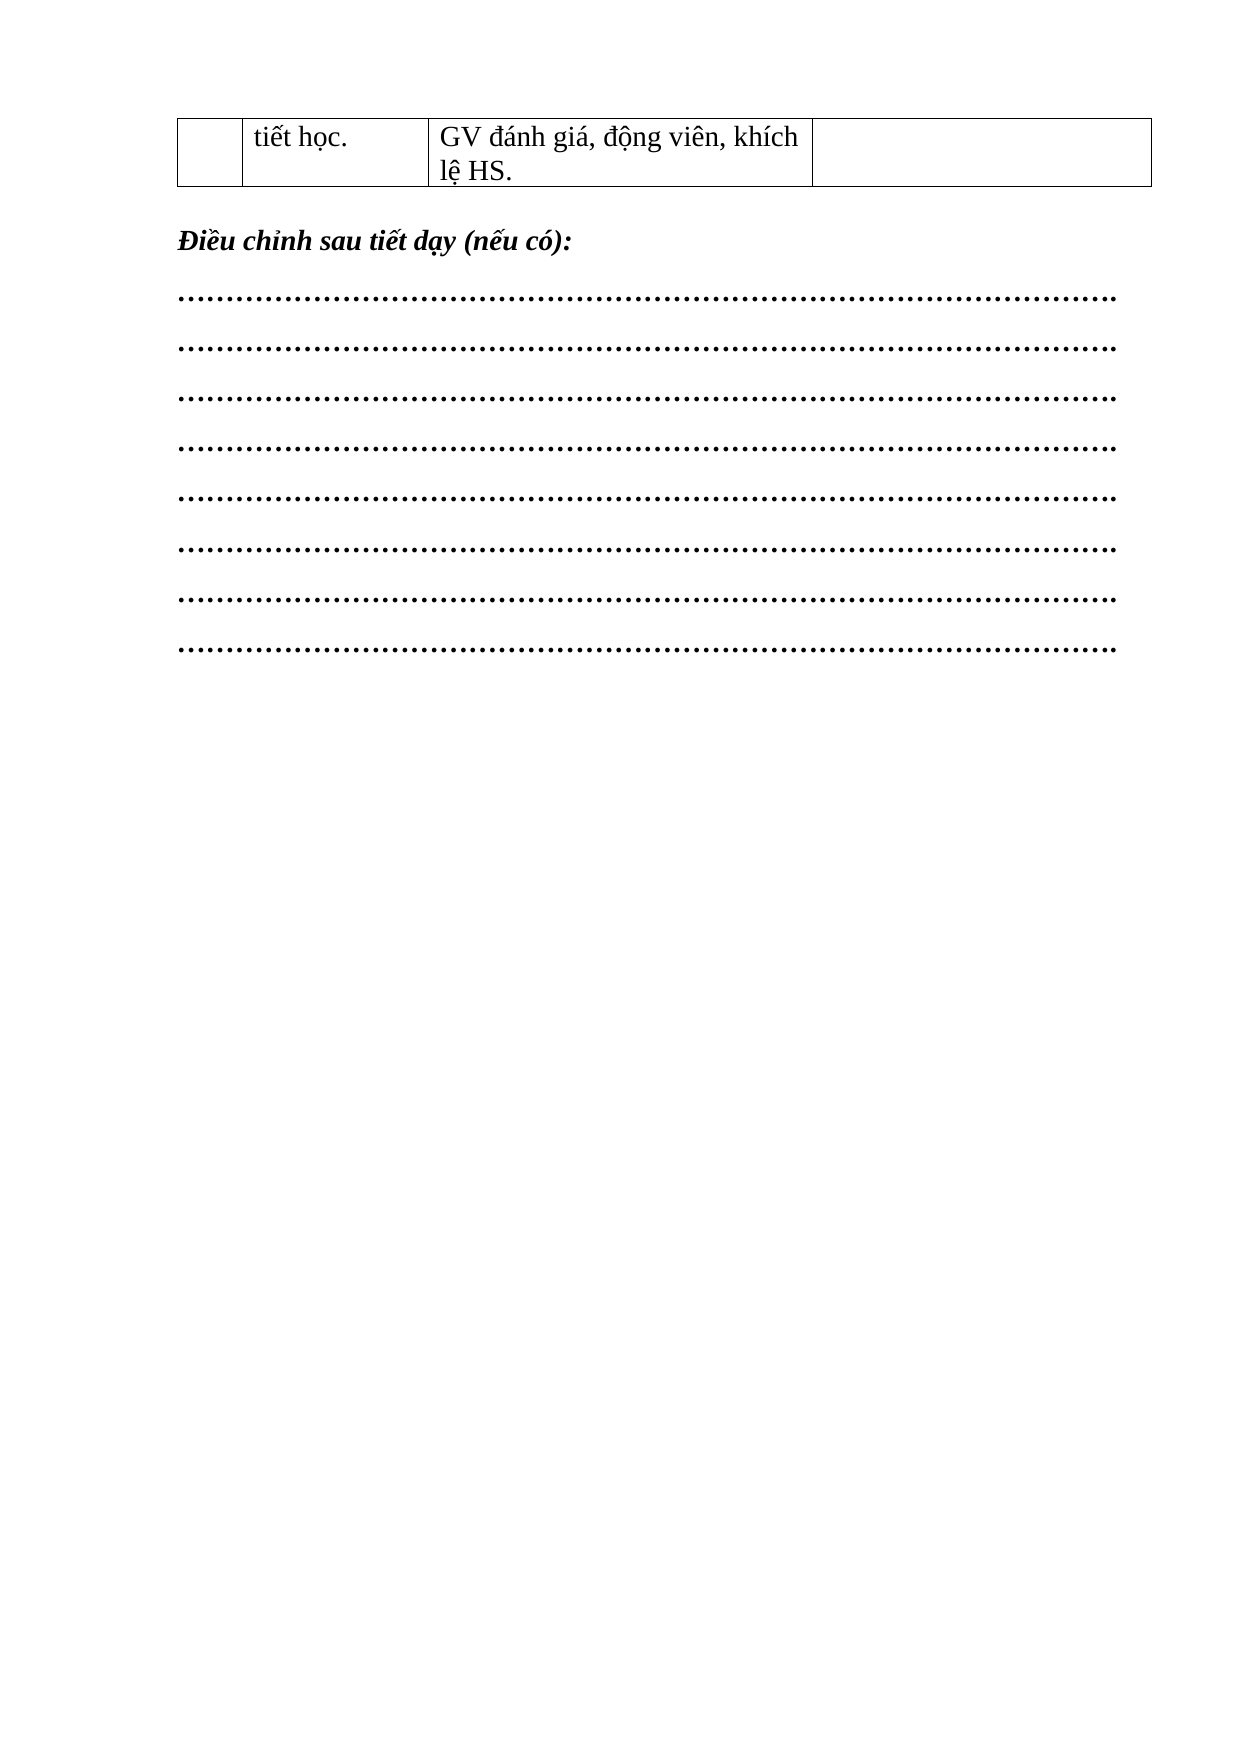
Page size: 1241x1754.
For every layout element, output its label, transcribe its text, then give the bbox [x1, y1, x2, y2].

text ……………………………………………………………………………………. [177, 575, 1152, 608]
text ……………………………………………………………………………………. [177, 274, 1152, 307]
text ……………………………………………………………………………………. [177, 474, 1152, 508]
text Điều chỉnh sau tiết dạy (nếu có): [177, 223, 1152, 257]
text ……………………………………………………………………………………. [177, 625, 1152, 659]
text ……………………………………………………………………………………. [177, 424, 1152, 458]
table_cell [429, 119, 812, 186]
text ……………………………………………………………………………………. [177, 374, 1152, 408]
text ……………………………………………………………………………………. [177, 525, 1152, 558]
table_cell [813, 119, 1151, 186]
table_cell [243, 119, 428, 186]
text ……………………………………………………………………………………. [177, 324, 1152, 357]
table_cell 3’ [178, 119, 242, 186]
